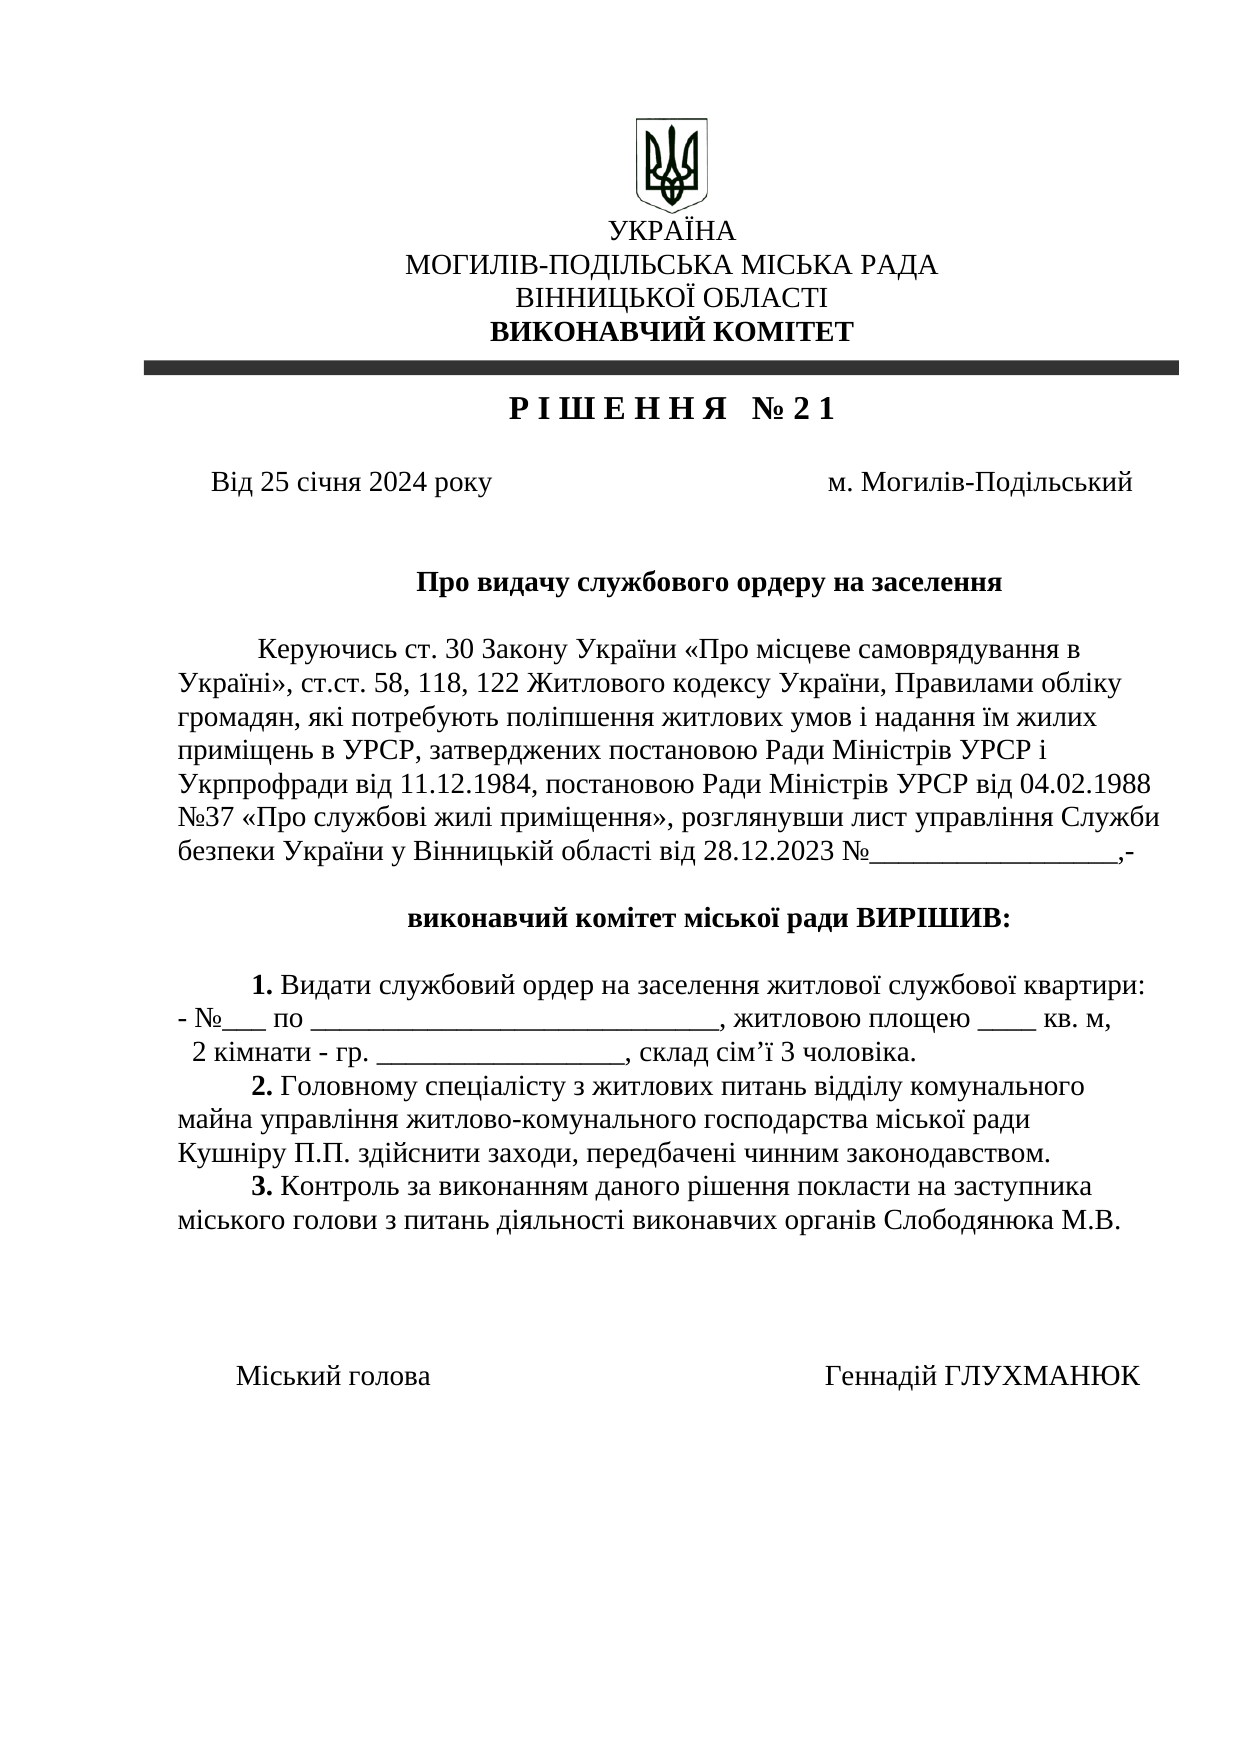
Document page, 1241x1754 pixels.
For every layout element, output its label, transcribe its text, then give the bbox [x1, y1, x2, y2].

text 1. Видати службовий ордер на заселення житлової службової квартири: [177, 967, 1167, 1001]
text ВИКОНАВЧИЙ КОМІТЕТ [177, 314, 1167, 348]
picture [636, 118, 708, 214]
text 3. Контроль за виконанням даного рішення покласти на заступника міського голови з питань діяльності виконавчих органів Слободянюка М.В. [177, 1168, 1167, 1235]
text - №___ по ____________________________, житловою площею ____ кв. м, [177, 1001, 1167, 1034]
text Міський голова Геннадій ГЛУХМАНЮК [177, 1358, 1167, 1392]
text Кушніру П.П. здійснити заходи, передбачені чинним законодавством. [177, 1135, 1167, 1168]
text виконавчий комітет міської ради ВИРІШИВ: [177, 900, 1167, 933]
text РІШЕННЯ №21 [177, 376, 1167, 426]
text Про видачу службового ордеру на заселення [177, 564, 1167, 598]
text 2 кімнати - гр. _________________, склад сім’ї 3 чоловіка. [177, 1034, 1167, 1068]
text Керуючись ст. 30 Закону України «Про місцеве самоврядування в Україні», ст.ст. 58, 118, 122 Житлового кодексу України, Правилами обліку громадян, які потребують поліпшення житлових умов і надання їм жилих приміщень в УРСР, затверджених постановою Ради Міністрів УРСР і Укрпрофради від 11.12.1984, постановою Ради Міністрів УРСР від 04.02.1988 №37 «Про службові жилі приміщення», розглянувши лист управління Служби безпеки України у Вінницькій області від 28.12.2023 №_________________,- [177, 632, 1167, 866]
text УКРАЇНА МОГИЛІВ-ПОДІЛЬСЬКА МІСЬКА РАДА ВІННИЦЬКОЇ ОБЛАСТІ [177, 213, 1167, 314]
text 2. Головному спеціалісту з житлових питань відділу комунального майна управління житлово-комунального господарства міської ради [177, 1068, 1167, 1135]
text Від 25 січня 2024 року м. Могилів-Подільський [177, 464, 1167, 497]
